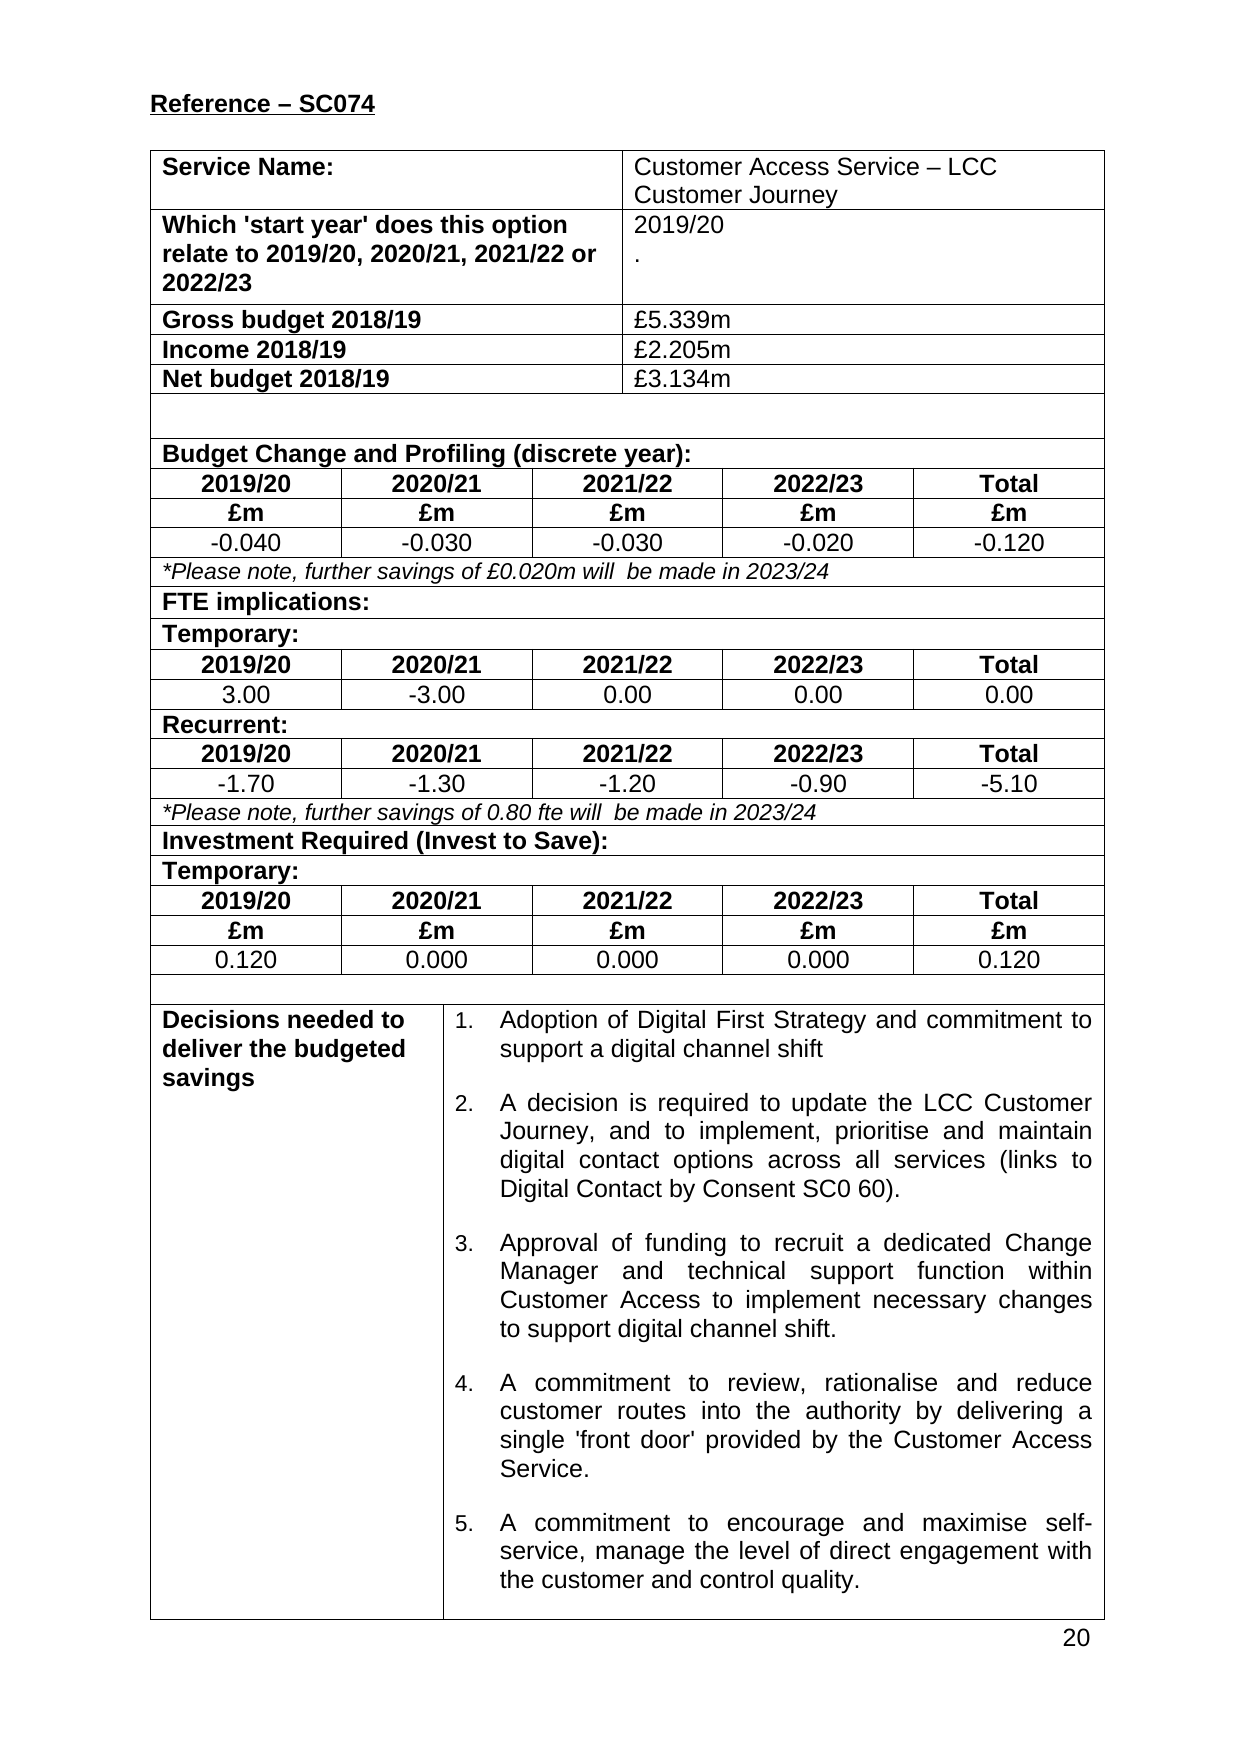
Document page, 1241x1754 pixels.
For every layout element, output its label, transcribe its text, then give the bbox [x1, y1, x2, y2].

table_cell £m [151, 916, 341, 944]
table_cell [151, 1005, 443, 1619]
table_cell 0.000 [533, 946, 722, 974]
table_cell -1.70 [151, 769, 341, 798]
table_cell 2020/21 [342, 650, 532, 679]
table_cell Income 2018/19 [151, 335, 622, 363]
table_cell 0.120 [914, 946, 1104, 974]
table_cell -1.30 [342, 769, 532, 798]
table_cell 0.00 [914, 680, 1104, 708]
table_cell Total [914, 650, 1104, 679]
table_cell -0.020 [723, 528, 913, 557]
table_cell -0.030 [533, 528, 722, 557]
table_cell 0.000 [342, 946, 532, 974]
table_cell 2019/20 [151, 469, 341, 497]
table_cell Total [914, 739, 1104, 768]
table_cell 2022/23 [723, 650, 913, 679]
table_cell 0.00 [723, 680, 913, 708]
table_cell *Please note, further savings of £0.020m will be made in 2023/24 [151, 558, 1104, 586]
table_cell -0.040 [151, 528, 341, 557]
table_cell 2021/22 [533, 739, 722, 768]
table_cell -0.030 [342, 528, 532, 557]
table_cell Which 'start year' does this option relate to 2019/20, 2020/21, 2021/22 or 2022/23 [151, 210, 622, 304]
table_cell £m [342, 916, 532, 944]
table_cell Recurrent: [151, 710, 1104, 738]
table_cell FTE implications: [151, 587, 1104, 617]
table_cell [444, 1005, 1104, 1619]
table_cell 3.00 [151, 680, 341, 708]
table_cell 0.00 [533, 680, 722, 708]
table_cell £m [723, 499, 913, 527]
table_cell 2022/23 [723, 886, 913, 915]
table_cell Investment Required (Invest to Save): [151, 826, 1104, 855]
table_cell 0.120 [151, 946, 341, 974]
table_cell Total [914, 886, 1104, 915]
table_cell 0.000 [723, 946, 913, 974]
text Reference – SC074 [150, 89, 1090, 117]
table_cell £m [342, 499, 532, 527]
table_cell £m [151, 499, 341, 527]
table_cell -0.120 [914, 528, 1104, 557]
table_cell -0.90 [723, 769, 913, 798]
table_cell -3.00 [342, 680, 532, 708]
table_cell £3.134m [623, 365, 1104, 393]
table_cell 2020/21 [342, 886, 532, 915]
table_cell 2020/21 [342, 469, 532, 497]
table_cell 2019/20 . [623, 210, 1104, 304]
table_cell Net budget 2018/19 [151, 365, 622, 393]
table_cell 2022/23 [723, 469, 913, 497]
table_cell £m [723, 916, 913, 944]
table_cell £2.205m [623, 335, 1104, 363]
table_cell -5.10 [914, 769, 1104, 798]
table_cell £5.339m [623, 305, 1104, 334]
table_cell 2019/20 [151, 739, 341, 768]
table_cell Total [914, 469, 1104, 497]
table_cell Temporary: [151, 856, 1104, 885]
table_cell 2021/22 [533, 650, 722, 679]
table_cell 2021/22 [533, 469, 722, 497]
table_cell Temporary: [151, 619, 1104, 649]
table_cell [151, 975, 1104, 1004]
table_cell 2020/21 [342, 739, 532, 768]
table_cell -1.20 [533, 769, 722, 798]
table_cell [151, 394, 1104, 438]
table_cell Gross budget 2018/19 [151, 305, 622, 334]
table_cell Budget Change and Profiling (discrete year): [151, 439, 1104, 468]
table_header Customer Access Service – LCC Customer Journey [623, 151, 1104, 209]
table_cell £m [533, 499, 722, 527]
table_cell 2019/20 [151, 650, 341, 679]
table_cell £m [914, 499, 1104, 527]
table_cell £m [533, 916, 722, 944]
table_cell 2022/23 [723, 739, 913, 768]
table_cell £m [914, 916, 1104, 944]
table_cell *Please note, further savings of 0.80 fte will be made in 2023/24 [151, 799, 1104, 825]
table_cell 2021/22 [533, 886, 722, 915]
table_cell 2019/20 [151, 886, 341, 915]
table_header Service Name: [151, 151, 622, 209]
